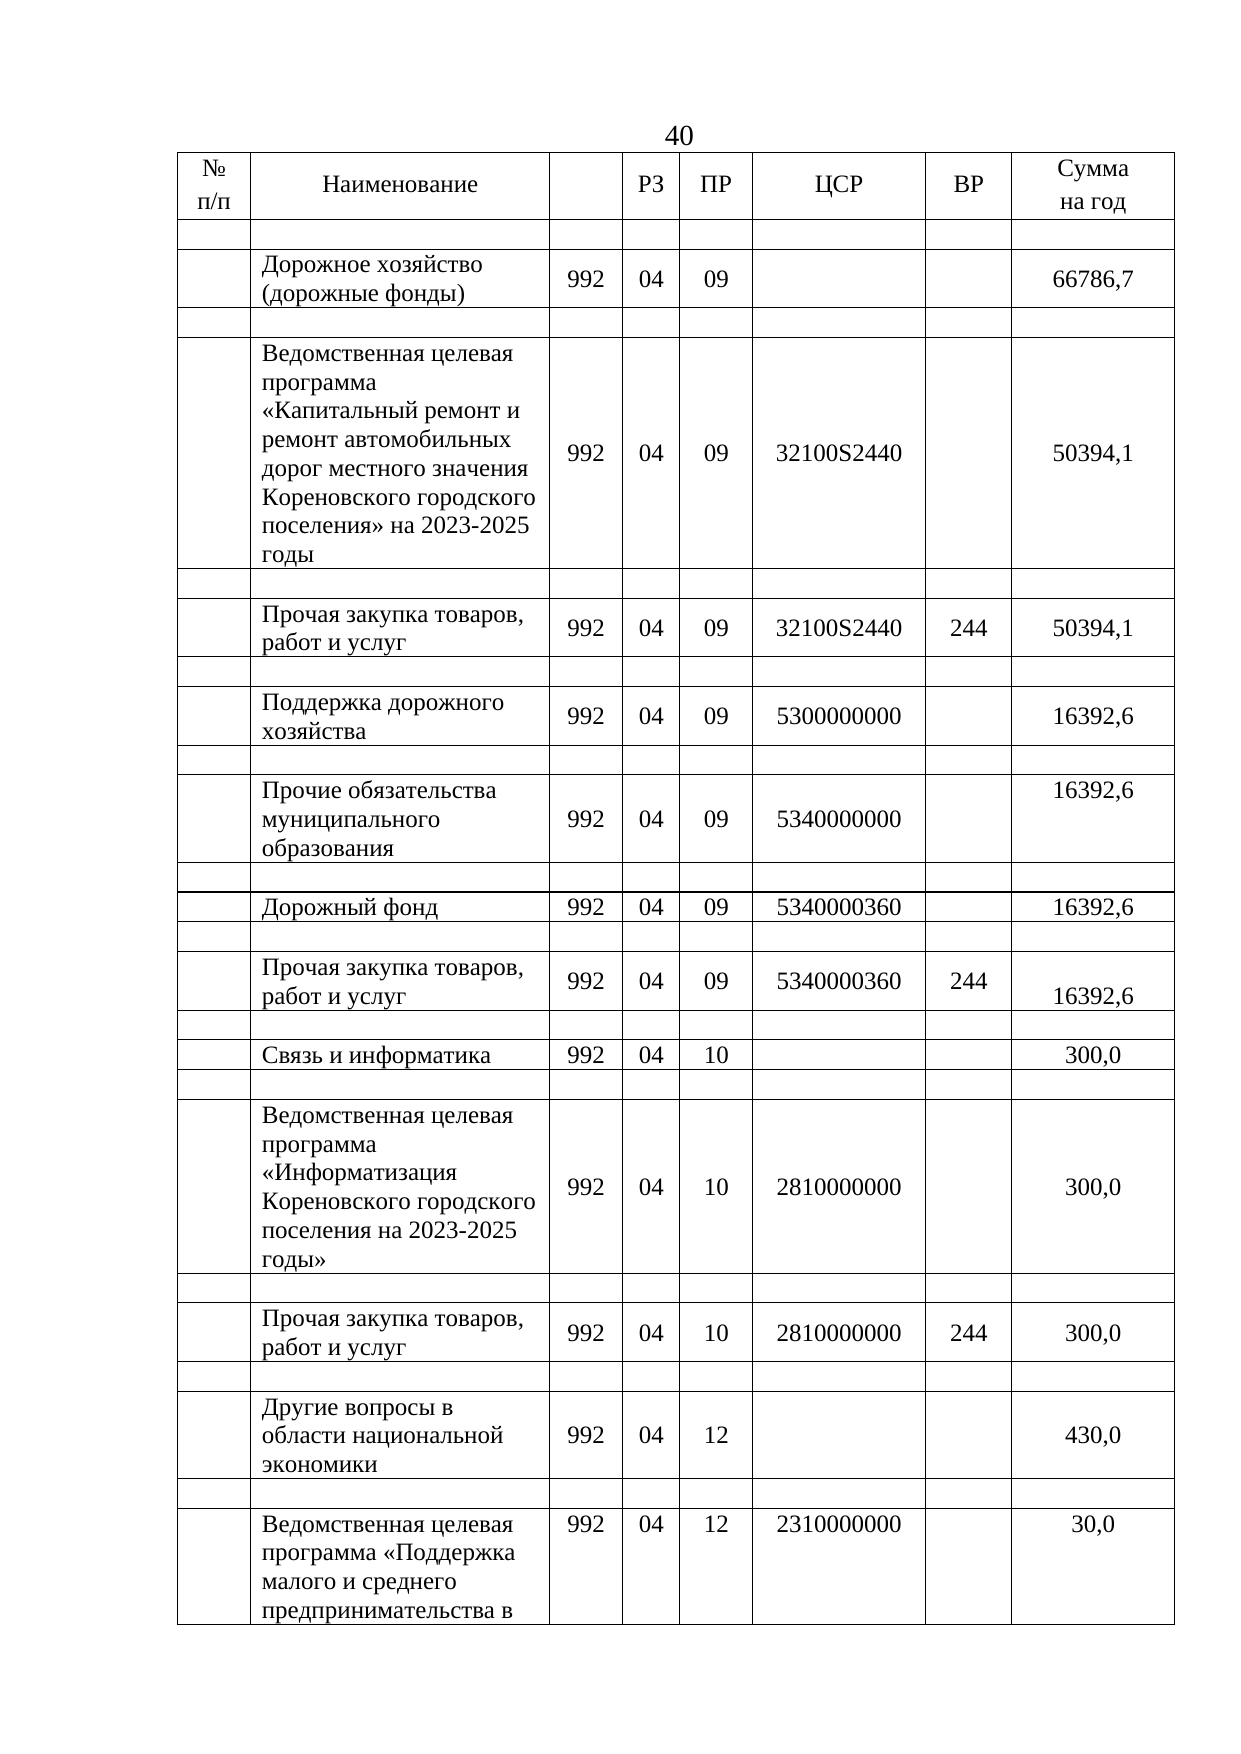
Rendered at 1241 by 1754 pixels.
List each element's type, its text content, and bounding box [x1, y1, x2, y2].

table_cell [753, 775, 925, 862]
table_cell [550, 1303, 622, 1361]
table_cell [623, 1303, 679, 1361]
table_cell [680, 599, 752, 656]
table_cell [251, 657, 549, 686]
table_header № п/п [178, 153, 250, 219]
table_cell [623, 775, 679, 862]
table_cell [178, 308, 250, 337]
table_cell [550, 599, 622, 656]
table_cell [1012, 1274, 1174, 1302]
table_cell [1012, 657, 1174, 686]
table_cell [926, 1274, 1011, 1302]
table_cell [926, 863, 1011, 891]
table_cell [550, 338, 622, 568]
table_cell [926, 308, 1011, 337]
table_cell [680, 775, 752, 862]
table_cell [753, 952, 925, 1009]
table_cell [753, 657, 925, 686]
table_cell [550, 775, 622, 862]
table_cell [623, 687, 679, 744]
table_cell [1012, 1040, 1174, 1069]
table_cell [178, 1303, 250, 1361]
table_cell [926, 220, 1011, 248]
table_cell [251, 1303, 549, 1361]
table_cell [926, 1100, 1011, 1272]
table_header ПР [680, 153, 752, 219]
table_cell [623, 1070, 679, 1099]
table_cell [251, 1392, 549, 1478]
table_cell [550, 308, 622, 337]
table_header ЦСР [753, 153, 925, 219]
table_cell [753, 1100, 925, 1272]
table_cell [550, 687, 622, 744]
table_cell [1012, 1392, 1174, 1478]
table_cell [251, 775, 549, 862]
table_header ВР [926, 153, 1011, 219]
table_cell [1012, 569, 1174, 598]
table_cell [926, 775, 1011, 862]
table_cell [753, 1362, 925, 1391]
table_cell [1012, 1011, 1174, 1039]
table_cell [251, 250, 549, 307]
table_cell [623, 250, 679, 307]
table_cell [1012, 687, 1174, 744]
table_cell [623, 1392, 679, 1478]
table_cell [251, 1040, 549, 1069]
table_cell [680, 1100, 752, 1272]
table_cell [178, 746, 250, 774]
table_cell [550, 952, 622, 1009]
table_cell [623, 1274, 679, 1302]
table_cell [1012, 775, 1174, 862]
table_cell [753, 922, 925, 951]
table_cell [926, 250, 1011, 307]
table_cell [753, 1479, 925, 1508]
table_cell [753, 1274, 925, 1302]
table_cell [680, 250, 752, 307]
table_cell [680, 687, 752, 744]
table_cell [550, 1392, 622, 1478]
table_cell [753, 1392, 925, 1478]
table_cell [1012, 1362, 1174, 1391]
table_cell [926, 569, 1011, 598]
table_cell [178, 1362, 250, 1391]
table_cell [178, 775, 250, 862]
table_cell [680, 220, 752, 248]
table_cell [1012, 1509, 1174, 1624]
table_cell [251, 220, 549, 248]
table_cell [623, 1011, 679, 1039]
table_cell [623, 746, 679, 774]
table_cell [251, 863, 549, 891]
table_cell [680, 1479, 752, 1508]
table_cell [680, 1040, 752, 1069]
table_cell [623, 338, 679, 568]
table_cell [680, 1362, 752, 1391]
table_header РЗ [623, 153, 679, 219]
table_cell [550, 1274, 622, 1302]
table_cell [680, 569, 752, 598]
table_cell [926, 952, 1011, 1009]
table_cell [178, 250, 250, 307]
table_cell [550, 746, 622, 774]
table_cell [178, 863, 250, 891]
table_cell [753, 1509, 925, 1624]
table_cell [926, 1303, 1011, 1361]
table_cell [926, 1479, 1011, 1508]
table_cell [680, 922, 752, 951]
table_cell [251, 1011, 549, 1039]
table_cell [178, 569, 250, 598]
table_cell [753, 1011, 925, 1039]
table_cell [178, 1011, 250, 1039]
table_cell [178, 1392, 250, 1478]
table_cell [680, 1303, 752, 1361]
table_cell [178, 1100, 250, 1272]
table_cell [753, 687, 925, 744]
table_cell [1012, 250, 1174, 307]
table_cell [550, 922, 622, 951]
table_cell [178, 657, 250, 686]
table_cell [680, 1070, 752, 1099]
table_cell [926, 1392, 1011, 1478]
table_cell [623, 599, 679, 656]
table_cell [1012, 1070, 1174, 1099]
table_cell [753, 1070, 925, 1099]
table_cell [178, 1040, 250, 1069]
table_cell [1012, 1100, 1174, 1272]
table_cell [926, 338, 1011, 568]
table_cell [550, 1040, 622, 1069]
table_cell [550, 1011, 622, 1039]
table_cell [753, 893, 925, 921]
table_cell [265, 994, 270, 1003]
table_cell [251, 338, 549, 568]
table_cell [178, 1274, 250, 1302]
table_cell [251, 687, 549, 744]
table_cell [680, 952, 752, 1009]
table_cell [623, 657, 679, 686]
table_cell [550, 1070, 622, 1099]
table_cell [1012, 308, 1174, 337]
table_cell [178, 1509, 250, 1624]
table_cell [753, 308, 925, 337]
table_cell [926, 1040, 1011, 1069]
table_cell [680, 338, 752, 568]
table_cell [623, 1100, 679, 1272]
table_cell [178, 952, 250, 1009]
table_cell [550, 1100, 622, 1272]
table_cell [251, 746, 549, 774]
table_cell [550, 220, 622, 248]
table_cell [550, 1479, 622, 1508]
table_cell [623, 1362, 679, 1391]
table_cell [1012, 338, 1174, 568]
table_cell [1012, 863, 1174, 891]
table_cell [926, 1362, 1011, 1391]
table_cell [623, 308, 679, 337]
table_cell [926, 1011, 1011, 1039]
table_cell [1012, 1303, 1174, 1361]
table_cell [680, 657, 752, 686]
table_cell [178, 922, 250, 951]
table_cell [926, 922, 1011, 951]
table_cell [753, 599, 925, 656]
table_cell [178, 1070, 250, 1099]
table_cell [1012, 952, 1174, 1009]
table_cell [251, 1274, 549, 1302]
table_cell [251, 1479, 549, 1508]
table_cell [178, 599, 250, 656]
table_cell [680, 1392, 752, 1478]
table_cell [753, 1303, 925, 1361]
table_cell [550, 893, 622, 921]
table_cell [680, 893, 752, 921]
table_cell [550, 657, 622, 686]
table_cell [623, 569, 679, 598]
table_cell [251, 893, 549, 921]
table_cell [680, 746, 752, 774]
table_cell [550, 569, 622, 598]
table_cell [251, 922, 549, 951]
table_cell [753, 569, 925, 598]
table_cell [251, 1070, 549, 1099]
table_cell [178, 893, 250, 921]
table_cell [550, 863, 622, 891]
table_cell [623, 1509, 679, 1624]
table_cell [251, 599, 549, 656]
table_header Наименование [251, 153, 549, 219]
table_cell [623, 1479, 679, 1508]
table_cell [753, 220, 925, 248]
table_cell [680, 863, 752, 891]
table_header Сумма на год [1012, 153, 1174, 219]
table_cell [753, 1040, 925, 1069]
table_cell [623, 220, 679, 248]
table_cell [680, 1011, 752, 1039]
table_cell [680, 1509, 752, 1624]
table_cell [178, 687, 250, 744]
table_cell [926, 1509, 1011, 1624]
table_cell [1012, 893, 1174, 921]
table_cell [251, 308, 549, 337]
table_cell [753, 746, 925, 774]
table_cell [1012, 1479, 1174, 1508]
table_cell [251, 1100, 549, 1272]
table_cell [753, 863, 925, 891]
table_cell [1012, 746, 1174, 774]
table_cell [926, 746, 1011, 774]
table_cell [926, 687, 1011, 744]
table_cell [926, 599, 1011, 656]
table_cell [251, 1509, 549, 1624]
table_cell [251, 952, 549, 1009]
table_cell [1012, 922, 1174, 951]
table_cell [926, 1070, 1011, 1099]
table_header [550, 153, 622, 219]
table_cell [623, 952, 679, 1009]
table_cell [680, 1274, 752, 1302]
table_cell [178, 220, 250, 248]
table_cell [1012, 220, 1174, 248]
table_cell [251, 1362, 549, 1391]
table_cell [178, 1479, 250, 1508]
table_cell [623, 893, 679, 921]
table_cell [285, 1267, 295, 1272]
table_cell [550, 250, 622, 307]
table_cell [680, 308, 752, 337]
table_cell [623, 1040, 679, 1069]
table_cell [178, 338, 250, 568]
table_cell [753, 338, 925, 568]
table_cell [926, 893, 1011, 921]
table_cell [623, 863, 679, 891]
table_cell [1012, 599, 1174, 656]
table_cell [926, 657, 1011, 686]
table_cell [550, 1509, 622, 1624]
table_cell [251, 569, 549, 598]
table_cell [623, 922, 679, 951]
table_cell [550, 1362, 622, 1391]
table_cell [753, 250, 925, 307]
